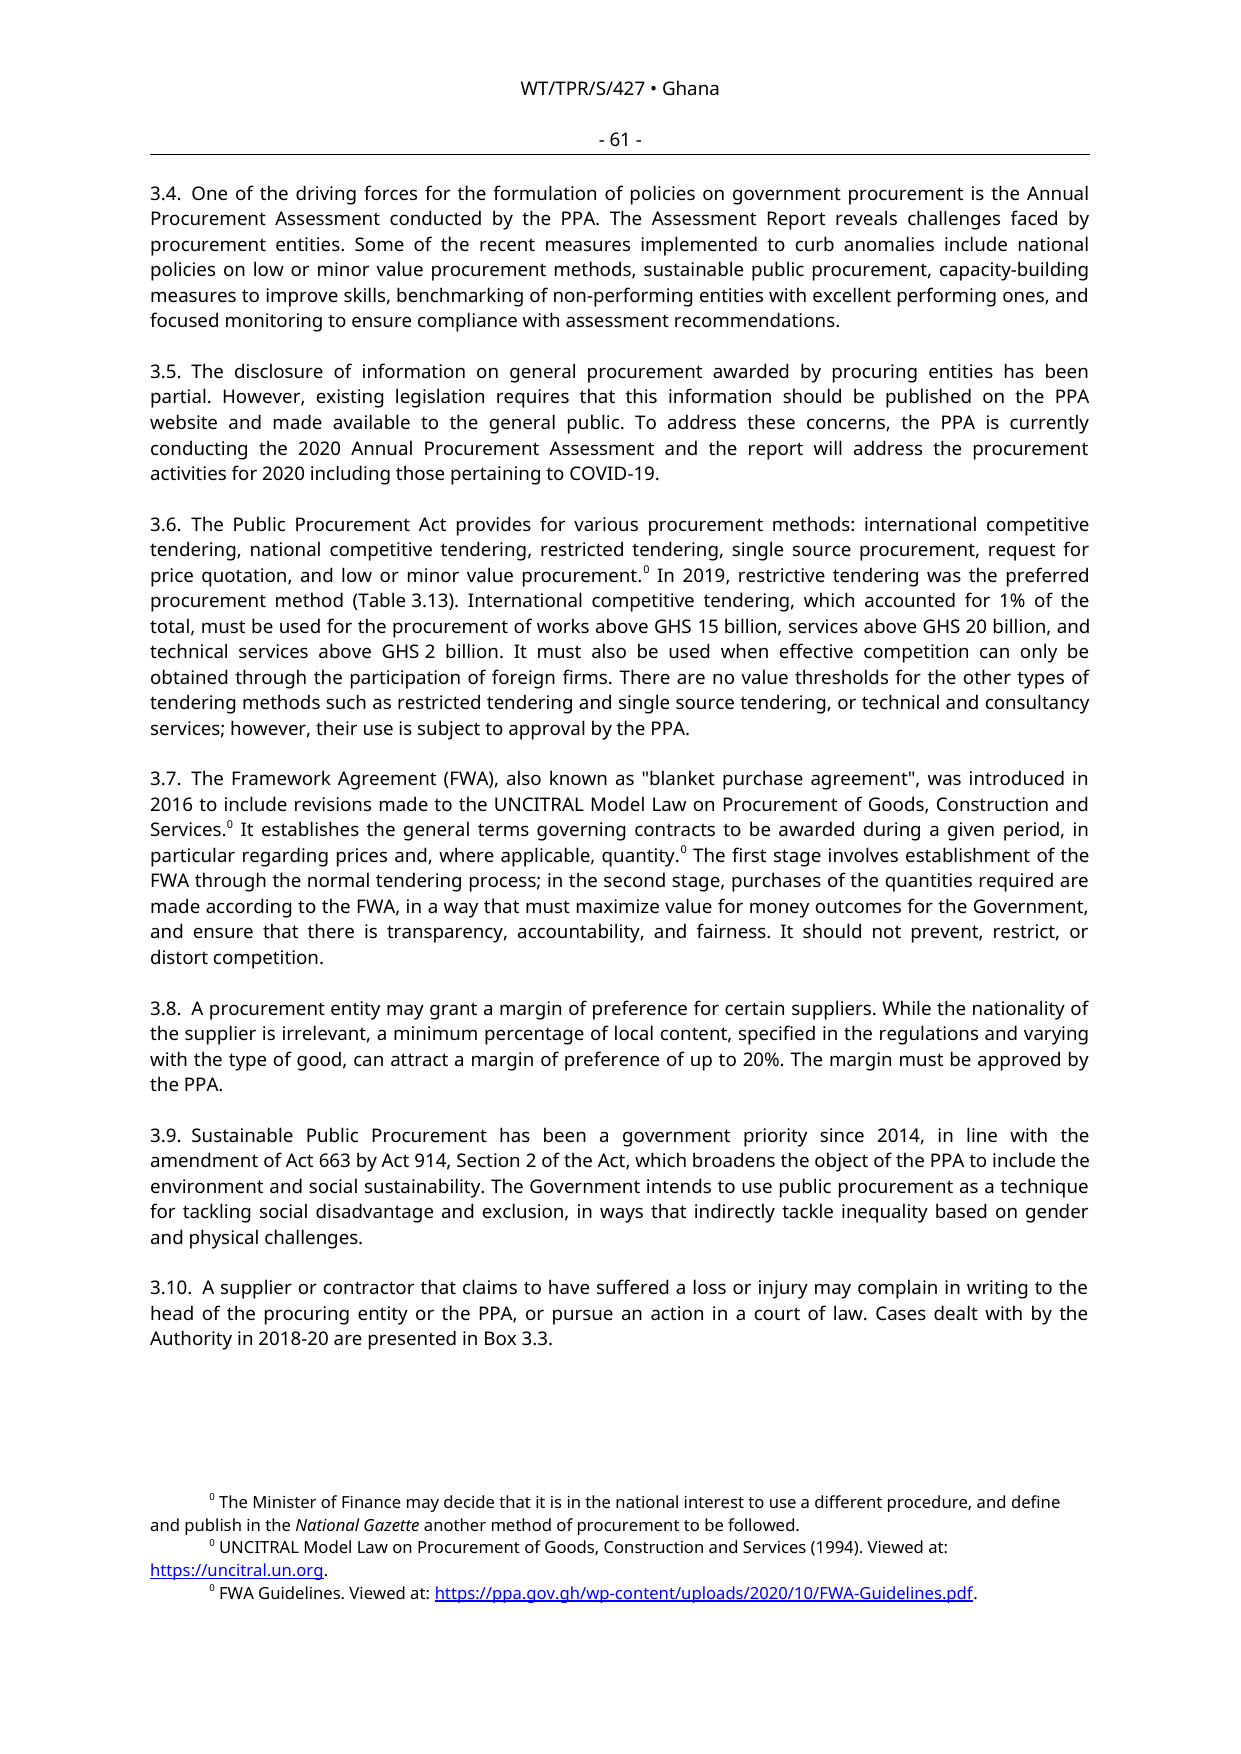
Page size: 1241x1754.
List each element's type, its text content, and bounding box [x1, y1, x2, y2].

list The Framework Agreement (FWA), also known as "blanket purchase agreement", was introduced in 2016 to include revisions made to the UNCITRAL Model Law on Procurement of Goods, Construction and Services. It establishes the general terms governing contracts to be awarded during a given period, in particular regarding prices and, where applicable, quantity. The first stage involves establishment of the FWA through the normal tendering process; in the second stage, purchases of the quantities required are made according to the FWA, in a way that must maximize value for money outcomes for the Government, and ensure that there is transparency, accountability, and fairness. It should not prevent, restrict, or distort competition. [150, 766, 1090, 970]
list One of the driving forces for the formulation of policies on government procurement is the Annual Procurement Assessment conducted by the PPA. The Assessment Report reveals challenges faced by procurement entities. Some of the recent measures implemented to curb anomalies include national policies on low or minor value procurement methods, sustainable public procurement, capacity-building measures to improve skills, benchmarking of non-performing entities with excellent performing ones, and focused monitoring to ensure compliance with assessment recommendations. [150, 180, 1090, 333]
list Sustainable Public Procurement has been a government priority since 2014, in line with the amendment of Act 663 by Act 914, Section 2 of the Act, which broadens the object of the PPA to include the environment and social sustainability. The Government intends to use public procurement as a technique for tackling social disadvantage and exclusion, in ways that indirectly tackle inequality based on gender and physical challenges. [150, 1122, 1090, 1249]
list The Public Procurement Act provides for various procurement methods: international competitive tendering, national competitive tendering, restricted tendering, single source procurement, request for price quotation, and low or minor value procurement. In 2019, restrictive tendering was the preferred procurement method (Table 3.13). International competitive tendering, which accounted for 1% of the total, must be used for the procurement of works above GHS 15 billion, services above GHS 20 billion, and technical services above GHS 2 billion. It must also be used when effective competition can only be obtained through the participation of foreign firms. There are no value thresholds for the other types of tendering methods such as restricted tendering and single source tendering, or technical and consultancy services; however, their use is subject to approval by the PPA. [150, 511, 1090, 741]
list The disclosure of information on general procurement awarded by procuring entities has been partial. However, existing legislation requires that this information should be published on the PPA website and made available to the general public. To address these concerns, the PPA is currently conducting the 2020 Annual Procurement Assessment and the report will address the procurement activities for 2020 including those pertaining to COVID-19. [150, 358, 1090, 486]
list A supplier or contractor that claims to have suffered a loss or injury may complain in writing to the head of the procuring entity or the PPA, or pursue an action in a court of law. Cases dealt with by the Authority in 2018-20 are presented in Box 3.3. [150, 1274, 1090, 1351]
list A procurement entity may grant a margin of preference for certain suppliers. While the nationality of the supplier is irrelevant, a minimum percentage of local content, specified in the regulations and varying with the type of good, can attract a margin of preference of up to 20%. The margin must be approved by the PPA. [150, 995, 1090, 1097]
